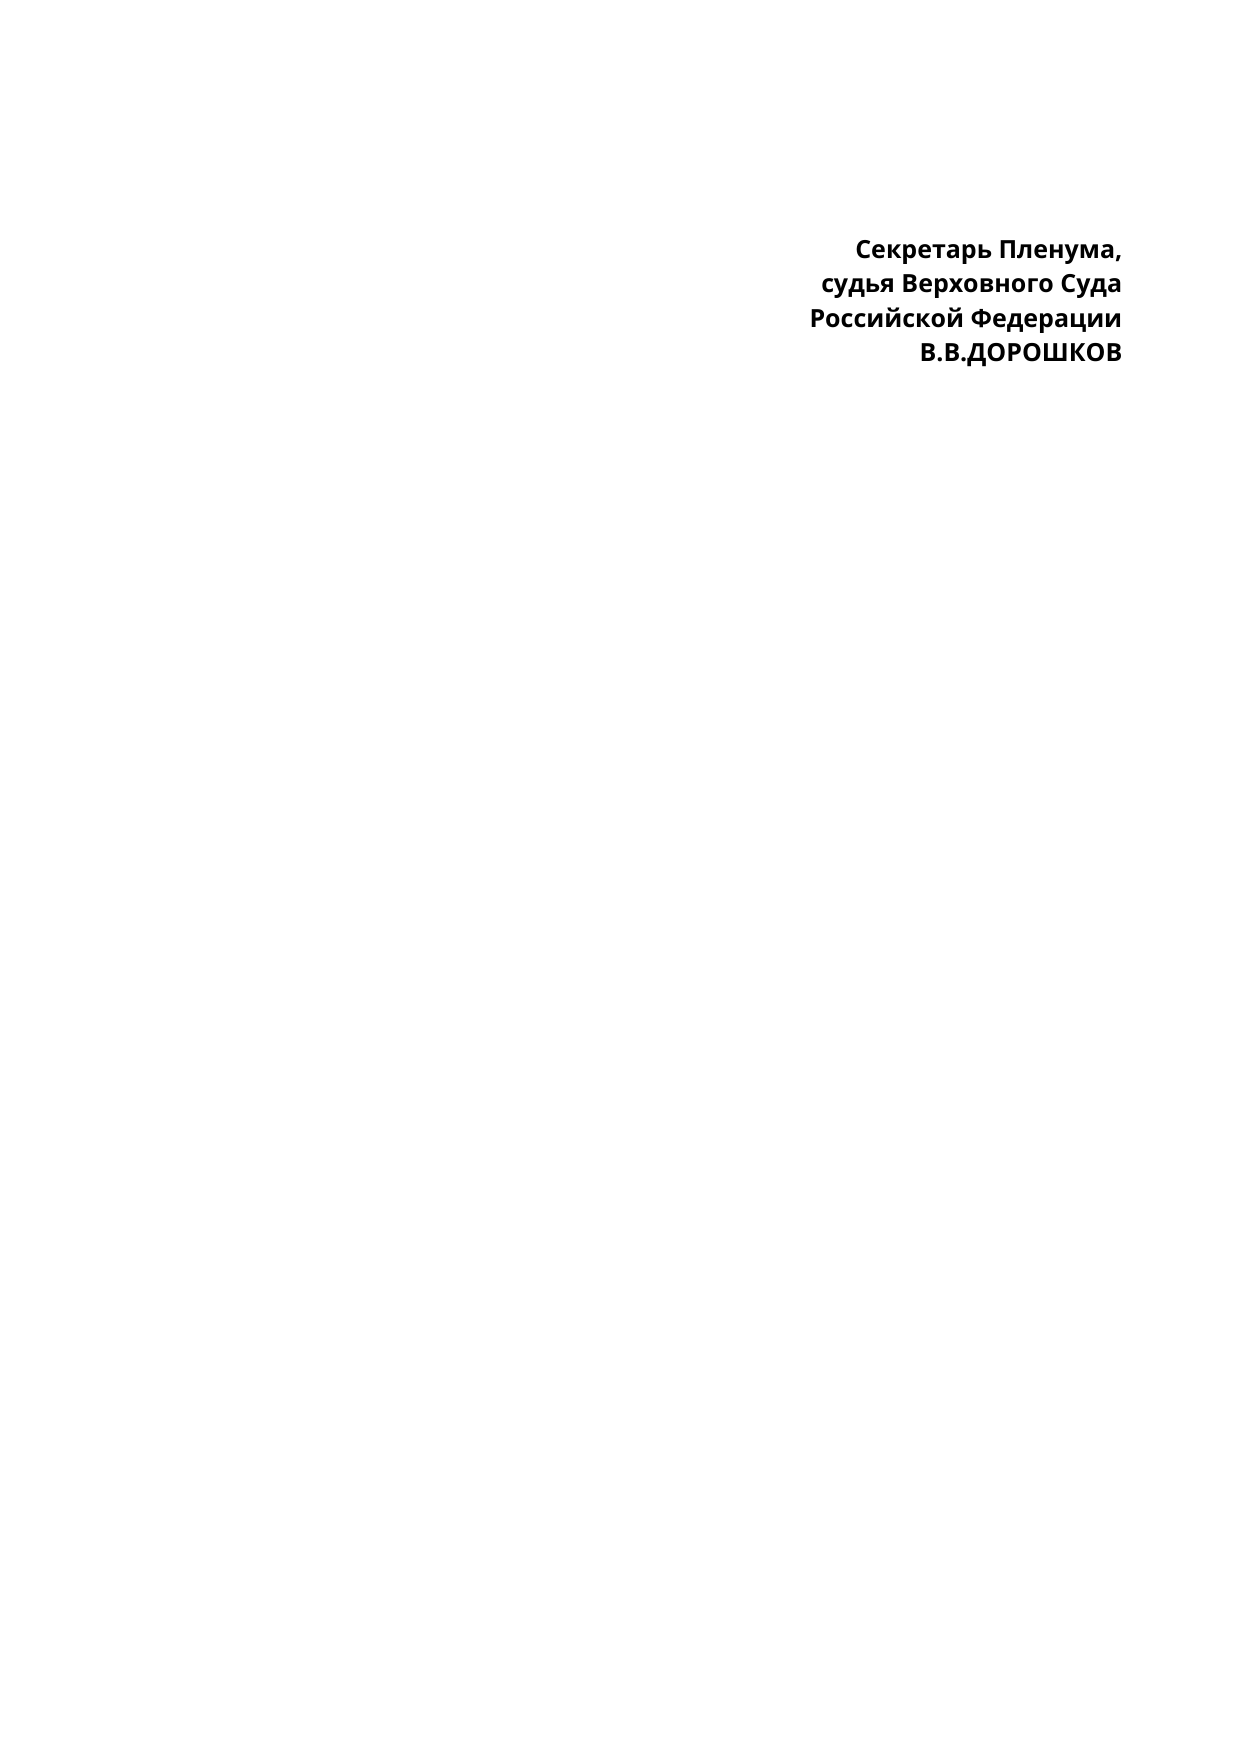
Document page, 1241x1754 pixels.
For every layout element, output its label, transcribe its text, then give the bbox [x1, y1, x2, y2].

text В.В.ДОРОШКОВ [118, 334, 1122, 368]
text судья Верховного Суда [118, 266, 1122, 300]
text Секретарь Пленума, [118, 232, 1122, 266]
text Российской Федерации [118, 300, 1122, 334]
